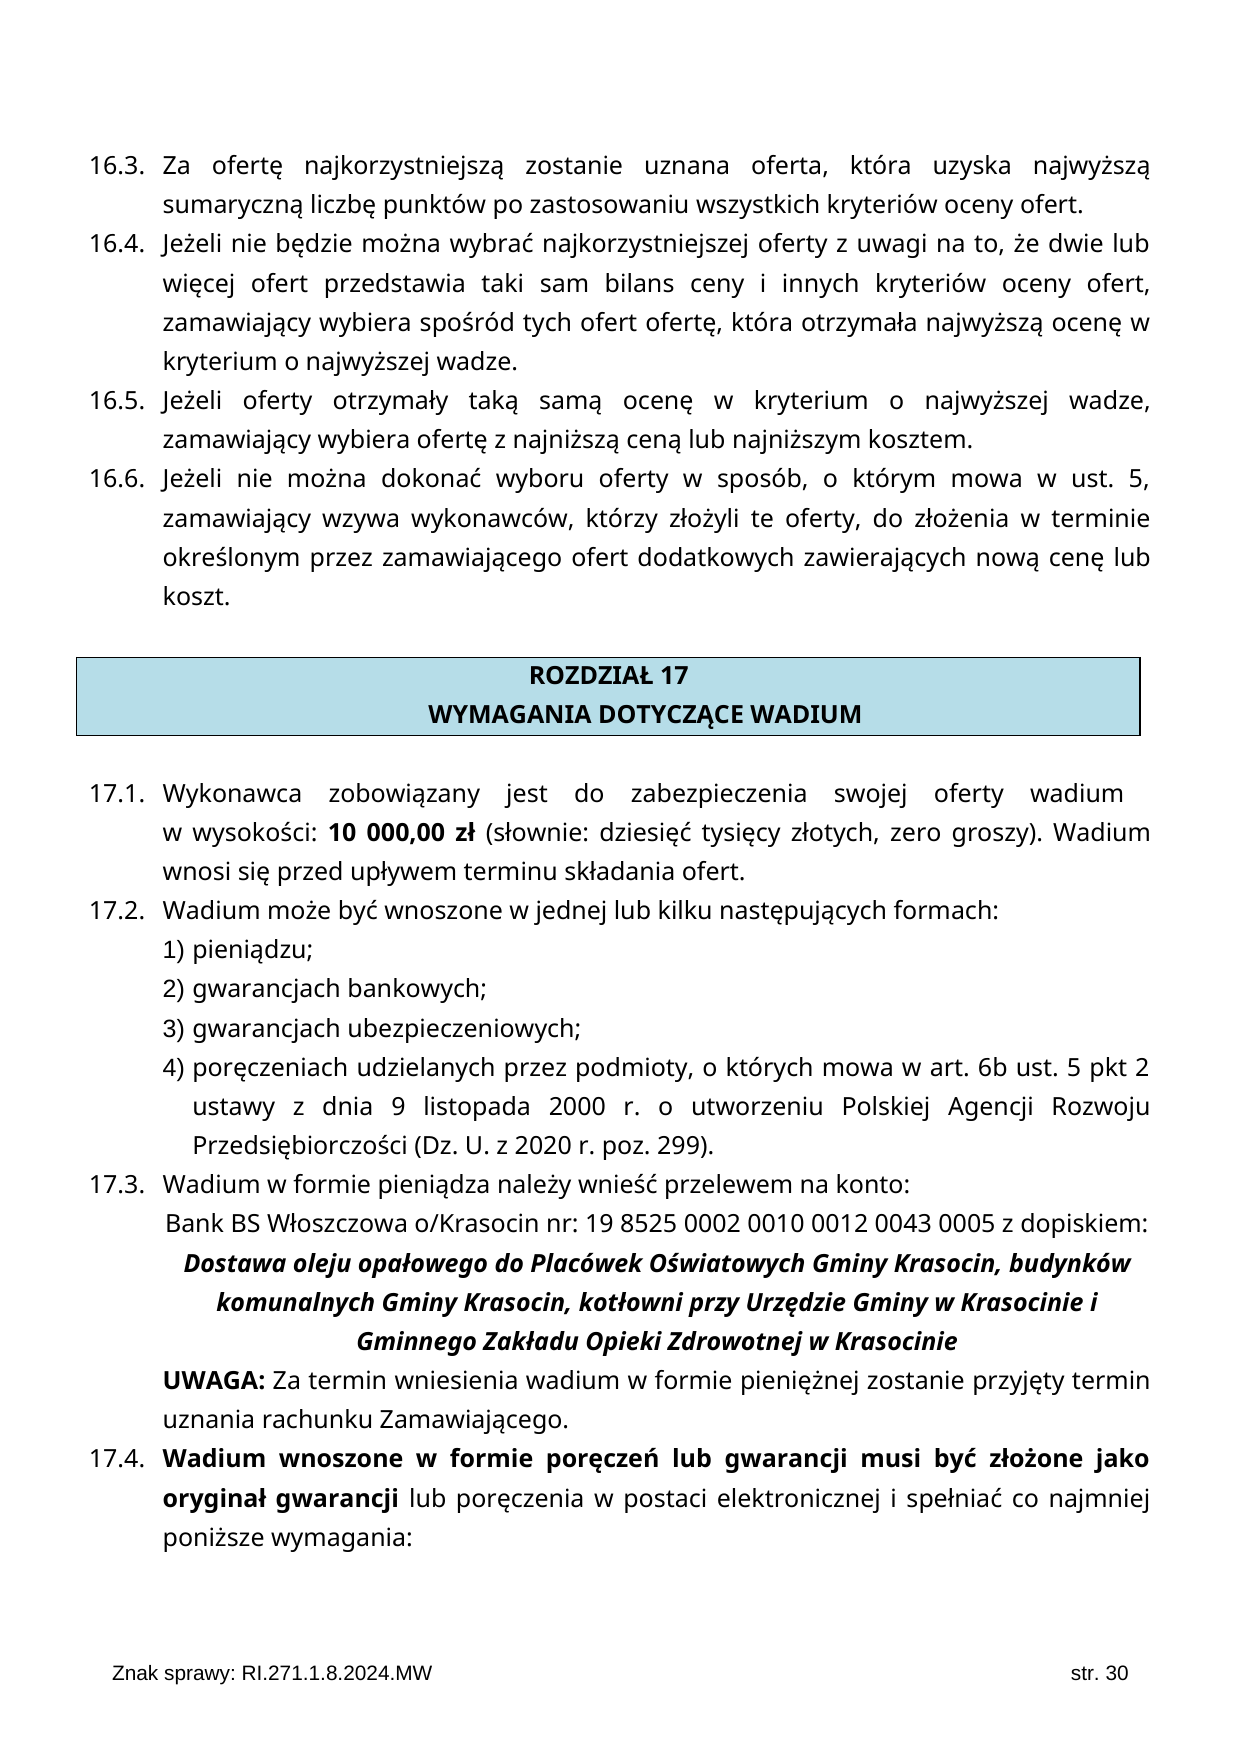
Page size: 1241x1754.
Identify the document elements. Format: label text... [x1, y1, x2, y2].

text Bank BS Włoszczowa o/Krasocin nr: 19 8525 0002 0010 0012 0043 0005 z dopiskiem: Dostawa oleju opałowego do Placówek Oświatowych Gminy Krasocin, budynków komunalnych Gminy Krasocin, kotłowni przy Urzędzie Gminy w Krasocinie i Gminnego Zakładu Opieki Zdrowotnej w Krasocinie [162, 1206, 1152, 1358]
list gwarancjach bankowych; [162, 971, 1152, 1005]
list Wadium może być wnoszone w jednej lub kilku następujących formach: [89, 893, 1152, 927]
list poręczeniach udzielanych przez podmioty, o których mowa w art. 6b ust. 5 pkt 2 ustawy z dnia 9 listopada 2000 r. o utworzeniu Polskiej Agencji Rozwoju Przedsiębiorczości (Dz. U. z 2020 r. poz. 299). [162, 1049, 1152, 1162]
text UWAGA: Za termin wniesienia wadium w formie pieniężnej zostanie przyjęty termin uznania rachunku Zamawiającego. [162, 1363, 1152, 1436]
list Wadium wnoszone w formie poręczeń lub gwarancji musi być złożone jako oryginał gwarancji lub poręczenia w postaci elektronicznej i spełniać co najmniej poniższe wymagania: [89, 1441, 1152, 1553]
list Jeżeli oferty otrzymały taką samą ocenę w kryterium o najwyższej wadze, zamawiający wybiera ofertę z najniższą ceną lub najniższym kosztem. [89, 383, 1152, 456]
list Wykonawca zobowiązany jest do zabezpieczenia swojej oferty wadium w wysokości: 10 000,00 zł (słownie: dziesięć tysięcy złotych, zero groszy). Wadium wnosi się przed upływem terminu składania ofert. [89, 775, 1152, 888]
list pieniądzu; [162, 932, 1152, 966]
table_header ROZDZIAŁ 17 WYMAGANIA DOTYCZĄCE WADIUM [77, 658, 1139, 735]
list Jeżeli nie będzie można wybrać najkorzystniejszej oferty z uwagi na to, że dwie lub więcej ofert przedstawia taki sam bilans ceny i innych kryteriów oceny ofert, zamawiający wybiera spośród tych ofert ofertę, która otrzymała najwyższą ocenę w kryterium o najwyższej wadze. [89, 226, 1152, 378]
list Wadium w formie pieniądza należy wnieść przelewem na konto: [89, 1167, 1152, 1201]
list Jeżeli nie można dokonać wyboru oferty w sposób, o którym mowa w ust. 5, zamawiający wzywa wykonawców, którzy złożyli te oferty, do złożenia w terminie określonym przez zamawiającego ofert dodatkowych zawierających nową cenę lub koszt. [89, 461, 1152, 613]
list Za ofertę najkorzystniejszą zostanie uznana oferta, która uzyska najwyższą sumaryczną liczbę punktów po zastosowaniu wszystkich kryteriów oceny ofert. [89, 148, 1152, 221]
list gwarancjach ubezpieczeniowych; [162, 1010, 1152, 1044]
